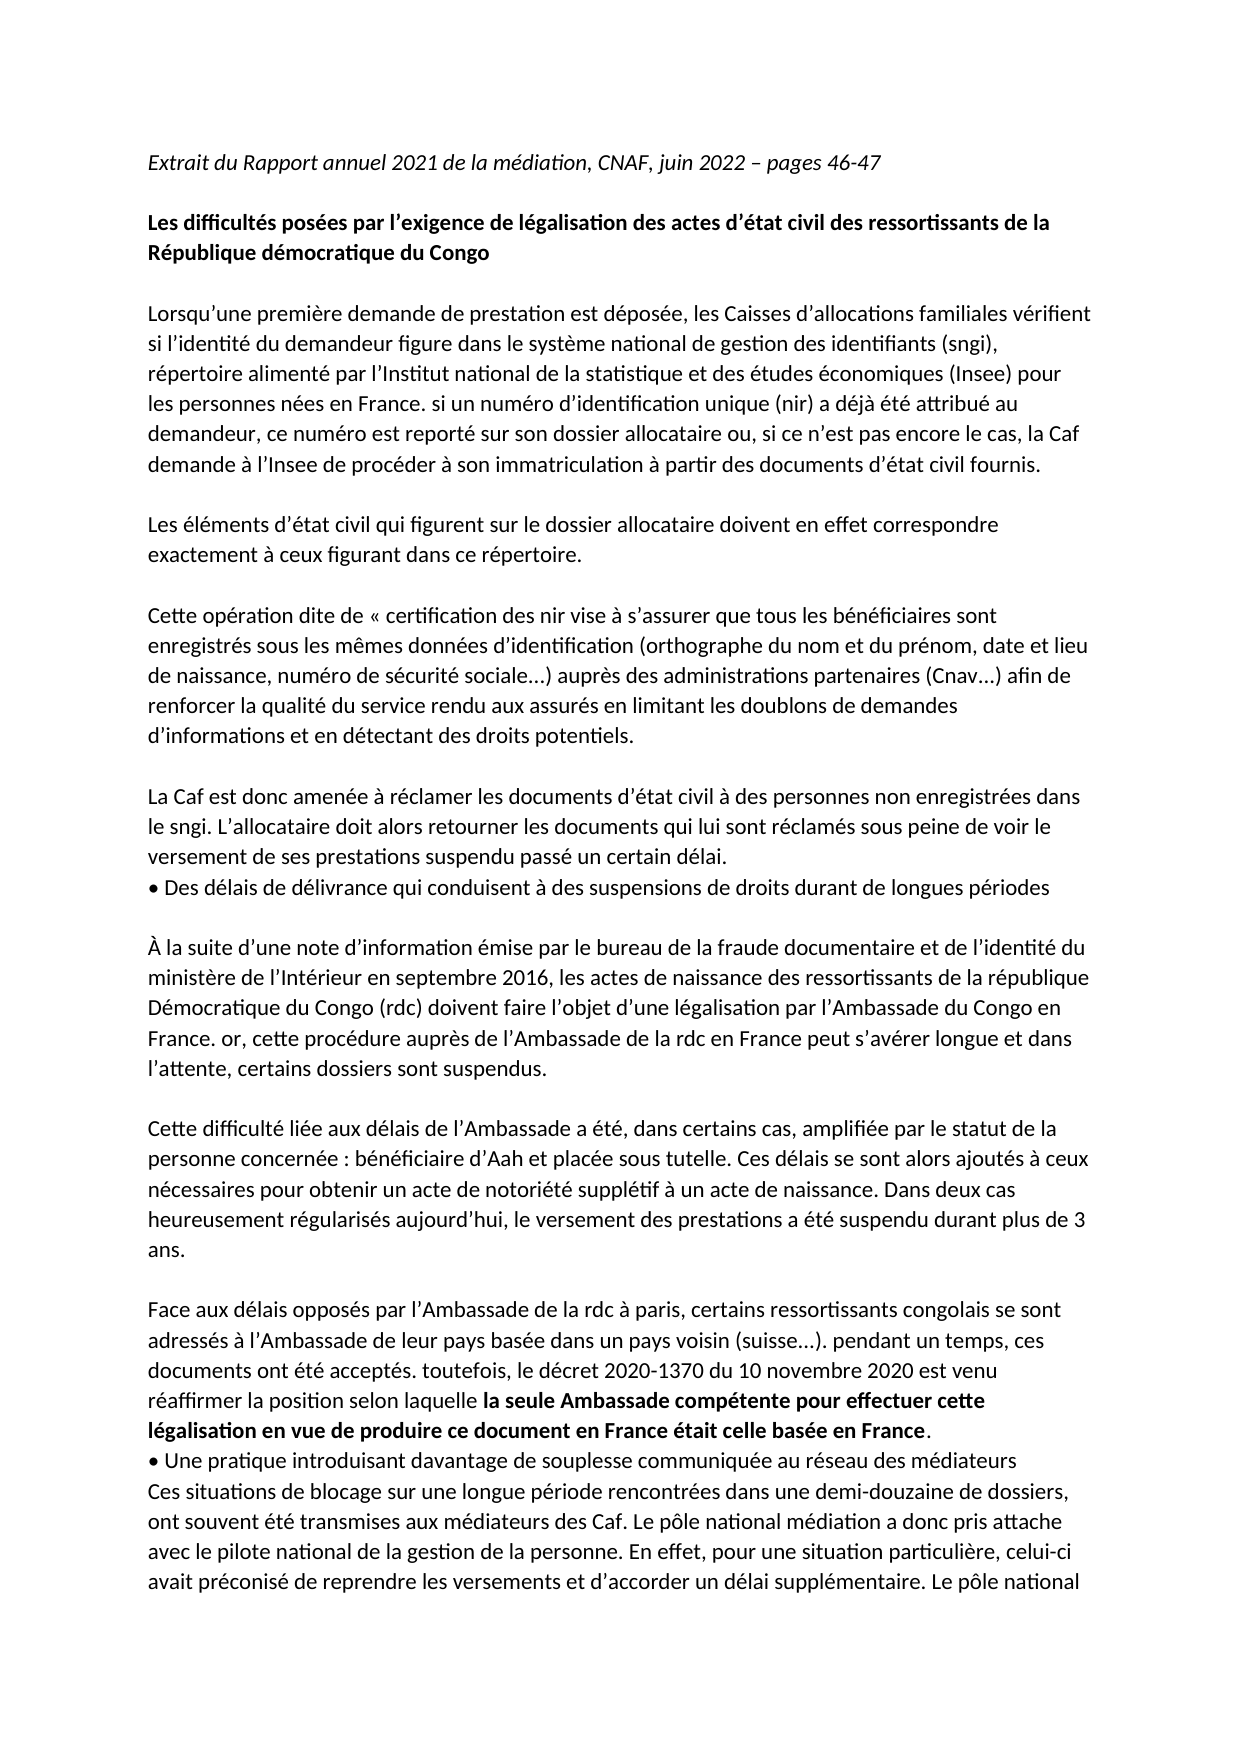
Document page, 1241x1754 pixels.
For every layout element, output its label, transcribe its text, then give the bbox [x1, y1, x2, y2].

text Les difficultés posées par l’exigence de légalisation des actes d’état civil des ressortissants de la République démocratique du Congo [148, 208, 1093, 266]
text • Une pratique introduisant davantage de souplesse communiquée au réseau des médiateurs [148, 1447, 1093, 1474]
text Face aux délais opposés par l’Ambassade de la rdc à paris, certains ressortissants congolais se sont adressés à l’Ambassade de leur pays basée dans un pays voisin (suisse...). pendant un temps, ces documents ont été acceptés. toutefois, le décret 2020-1370 du 10 novembre 2020 est venu réaffirmer la position selon laquelle la seule Ambassade compétente pour effectuer cette légalisation en vue de produire ce document en France était celle basée en France. [148, 1296, 1093, 1444]
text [148, 1477, 1093, 1595]
text • Des délais de délivrance qui conduisent à des suspensions de droits durant de longues périodes [148, 873, 1093, 901]
text Cette difficulté liée aux délais de l’Ambassade a été, dans certains cas, amplifiée par le statut de la personne concernée : bénéficiaire d’Aah et placée sous tutelle. Ces délais se sont alors ajoutés à ceux nécessaires pour obtenir un acte de notoriété supplétif à un acte de naissance. Dans deux cas heureusement régularisés aujourd’hui, le versement des prestations a été suspendu durant plus de 3 ans. [148, 1114, 1093, 1263]
text La Caf est donc amenée à réclamer les documents d’état civil à des personnes non enregistrées dans le sngi. L’allocataire doit alors retourner les documents qui lui sont réclamés sous peine de voir le versement de ses prestations suspendu passé un certain délai. [148, 782, 1093, 870]
text Les éléments d’état civil qui figurent sur le dossier allocataire doivent en effet correspondre exactement à ceux figurant dans ce répertoire. [148, 510, 1093, 568]
text Cette opération dite de « certification des nir vise à s’assurer que tous les bénéficiaires sont enregistrés sous les mêmes données d’identification (orthographe du nom et du prénom, date et lieu de naissance, numéro de sécurité sociale...) auprès des administrations partenaires (Cnav...) afin de renforcer la qualité du service rendu aux assurés en limitant les doublons de demandes d’informations et en détectant des droits potentiels. [148, 601, 1093, 749]
text Extrait du Rapport annuel 2021 de la médiation, CNAF, juin 2022 – pages 46-47 [148, 148, 1093, 176]
text À la suite d’une note d’information émise par le bureau de la fraude documentaire et de l’identité du ministère de l’Intérieur en septembre 2016, les actes de naissance des ressortissants de la république Démocratique du Congo (rdc) doivent faire l’objet d’une légalisation par l’Ambassade du Congo en France. or, cette procédure auprès de l’Ambassade de la rdc en France peut s’avérer longue et dans l’attente, certains dossiers sont suspendus. [148, 933, 1093, 1082]
text Lorsqu’une première demande de prestation est déposée, les Caisses d’allocations familiales vérifient si l’identité du demandeur figure dans le système national de gestion des identifiants (sngi), répertoire alimenté par l’Institut national de la statistique et des études économiques (Insee) pour les personnes nées en France. si un numéro d’identification unique (nir) a déjà été attribué au demandeur, ce numéro est reporté sur son dossier allocataire ou, si ce n’est pas encore le cas, la Caf demande à l’Insee de procéder à son immatriculation à partir des documents d’état civil fournis. [148, 299, 1093, 478]
